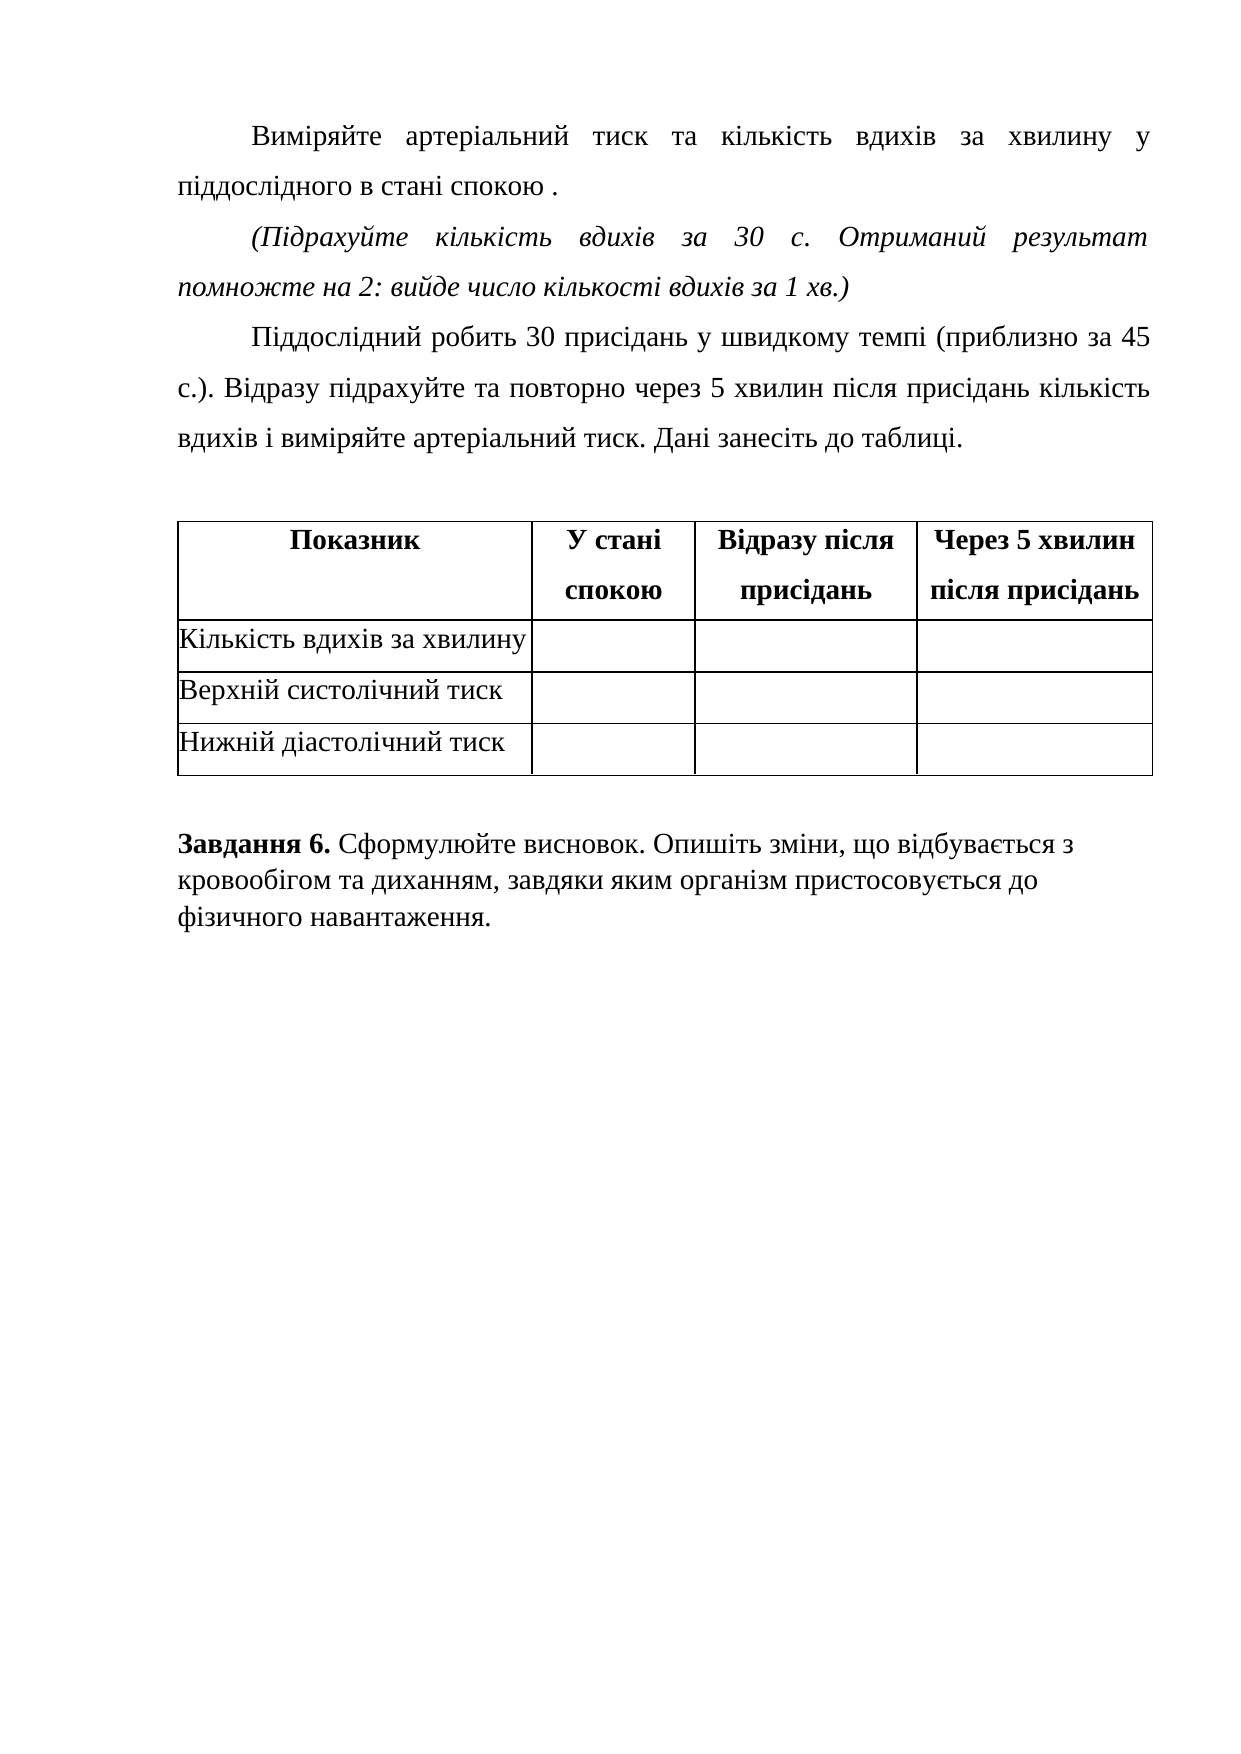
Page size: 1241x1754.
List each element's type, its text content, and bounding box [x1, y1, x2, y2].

text Виміряйте артеріальний тиск та кількість вдихів за хвилину у піддослідного в стані спокою . [177, 118, 1152, 202]
table_cell Нижній діастолічний тиск [179, 724, 531, 774]
table_cell [533, 673, 694, 723]
table_header Показник [179, 522, 531, 619]
table_cell [918, 673, 1152, 723]
table_cell [918, 621, 1152, 671]
table_cell [696, 724, 916, 774]
text Піддослідний робить 30 присідань у швидкому темпі (приблизно за 45 с.). Відразу підрахуйте та повторно через 5 хвилин після присідань кількість вдихів і виміряйте артеріальний тиск. Дані занесіть до таблиці. [177, 319, 1152, 453]
table_cell [533, 724, 694, 774]
table_cell Верхній систолічний тиск [179, 673, 531, 723]
table_cell [696, 621, 916, 671]
table_header Через 5 хвилин після присідань [918, 522, 1152, 619]
text Завдання 6. Сформулюйте висновок. Опишіть зміни, що відбувається з кровообігом та диханням, завдяки яким організм пристосовується до фізичного навантаження. [177, 826, 1152, 932]
table_cell [533, 621, 694, 671]
table_header У стані спокою [533, 522, 694, 619]
text (Підрахуйте кількість вдихів за 30 с. Отриманий результат помножте на 2: вийде число кількості вдихів за 1 хв.) [177, 219, 1152, 303]
table_cell [696, 673, 916, 723]
table_cell [918, 724, 1152, 774]
table_header Відразу після присідань [696, 522, 916, 619]
table_cell Кількість вдихів за хвилину [179, 621, 531, 671]
